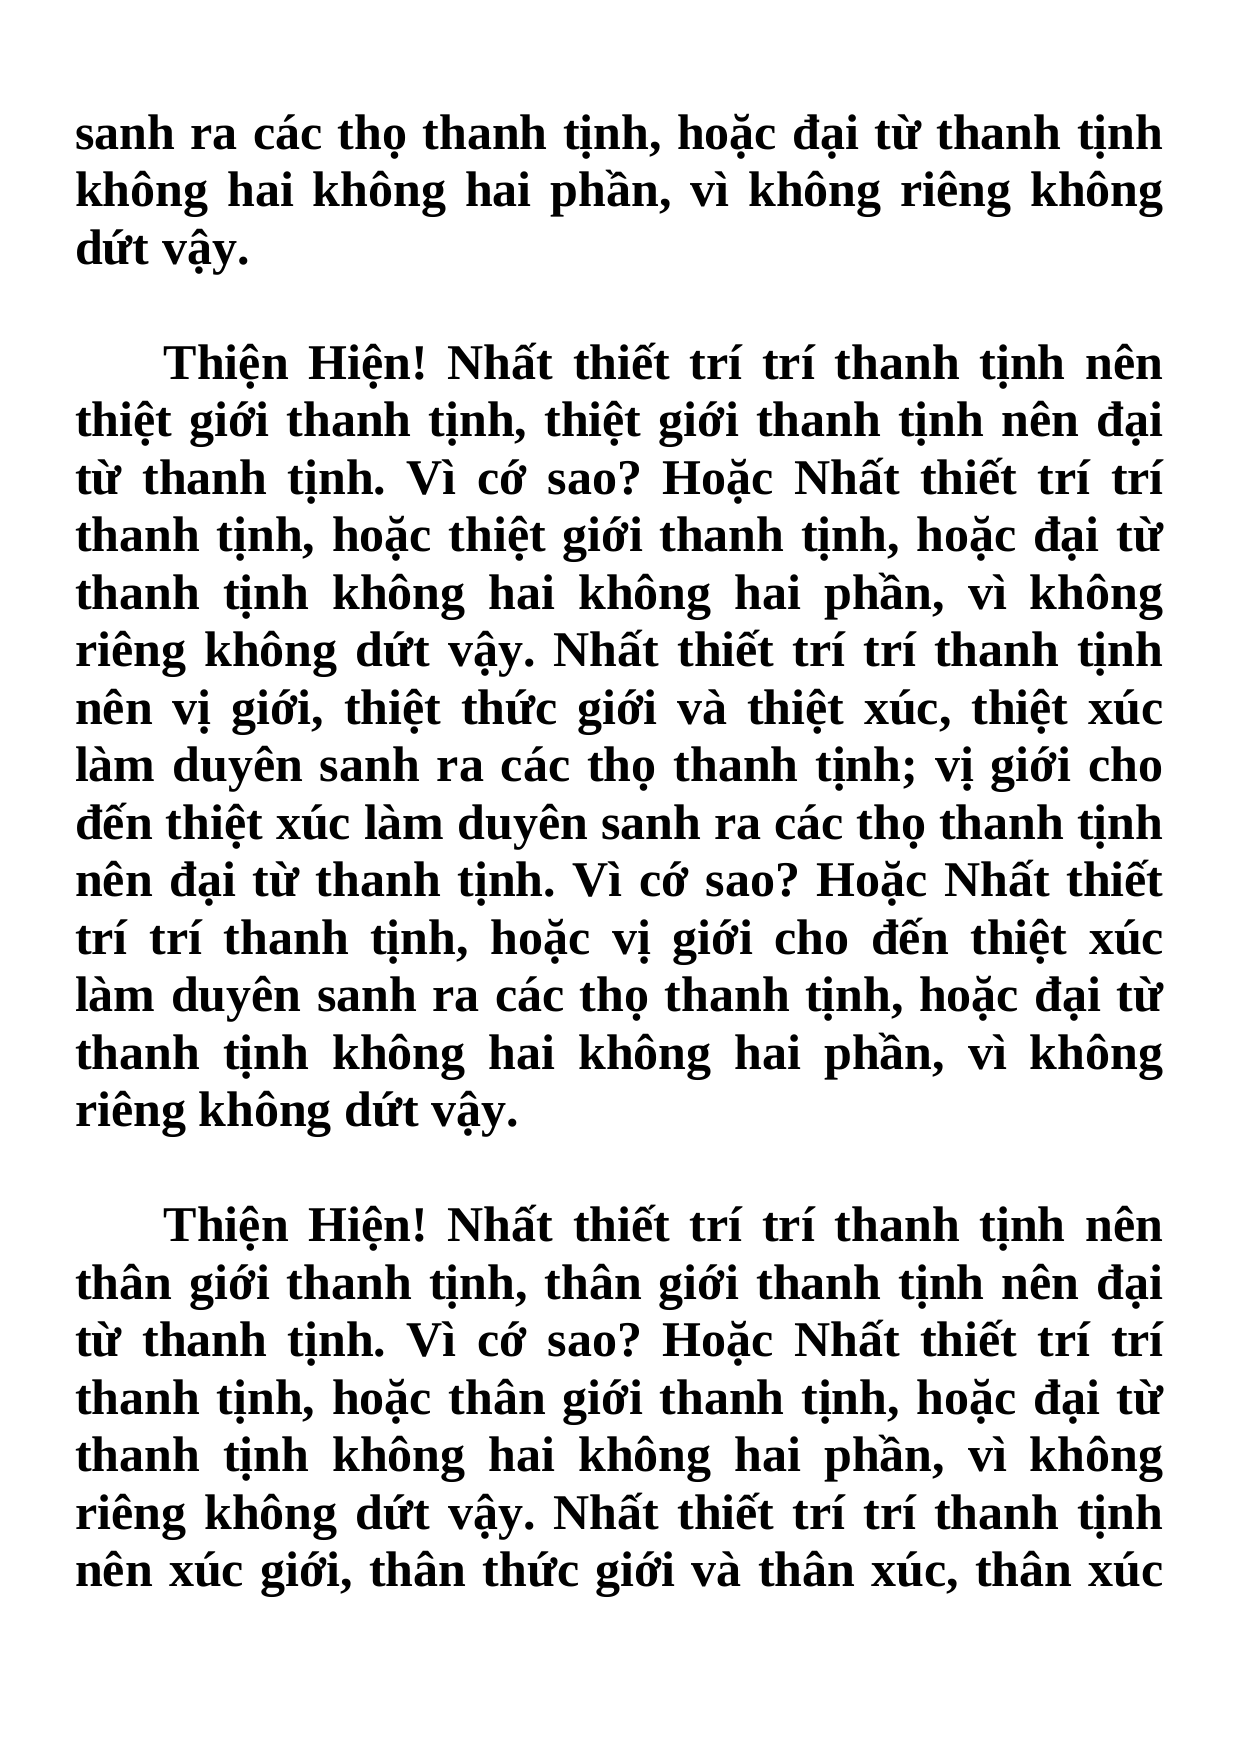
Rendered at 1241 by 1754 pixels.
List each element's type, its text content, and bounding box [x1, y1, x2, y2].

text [75, 102, 1165, 275]
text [75, 1195, 1165, 1597]
text Thiện Hiện! Nhất thiết trí trí thanh tịnh nên thiệt giới thanh tịnh, thiệt giới thanh tịnh nên đại từ thanh tịnh. Vì cớ sao? Hoặc Nhất thiết trí trí thanh tịnh, hoặc thiệt giới thanh tịnh, hoặc đại từ thanh tịnh không hai không hai phần, vì không riêng không dứt vậy. Nhất thiết trí trí thanh tịnh nên vị giới, thiệt thức giới và thiệt xúc, thiệt xúc làm duyên sanh ra các thọ thanh tịnh; vị giới cho đến thiệt xúc làm duyên sanh ra các thọ thanh tịnh nên đại từ thanh tịnh. Vì cớ sao? Hoặc Nhất thiết trí trí thanh tịnh, hoặc vị giới cho đến thiệt xúc làm duyên sanh ra các thọ thanh tịnh, hoặc đại từ thanh tịnh không hai không hai phần, vì không riêng không dứt vậy. [75, 332, 1165, 1137]
